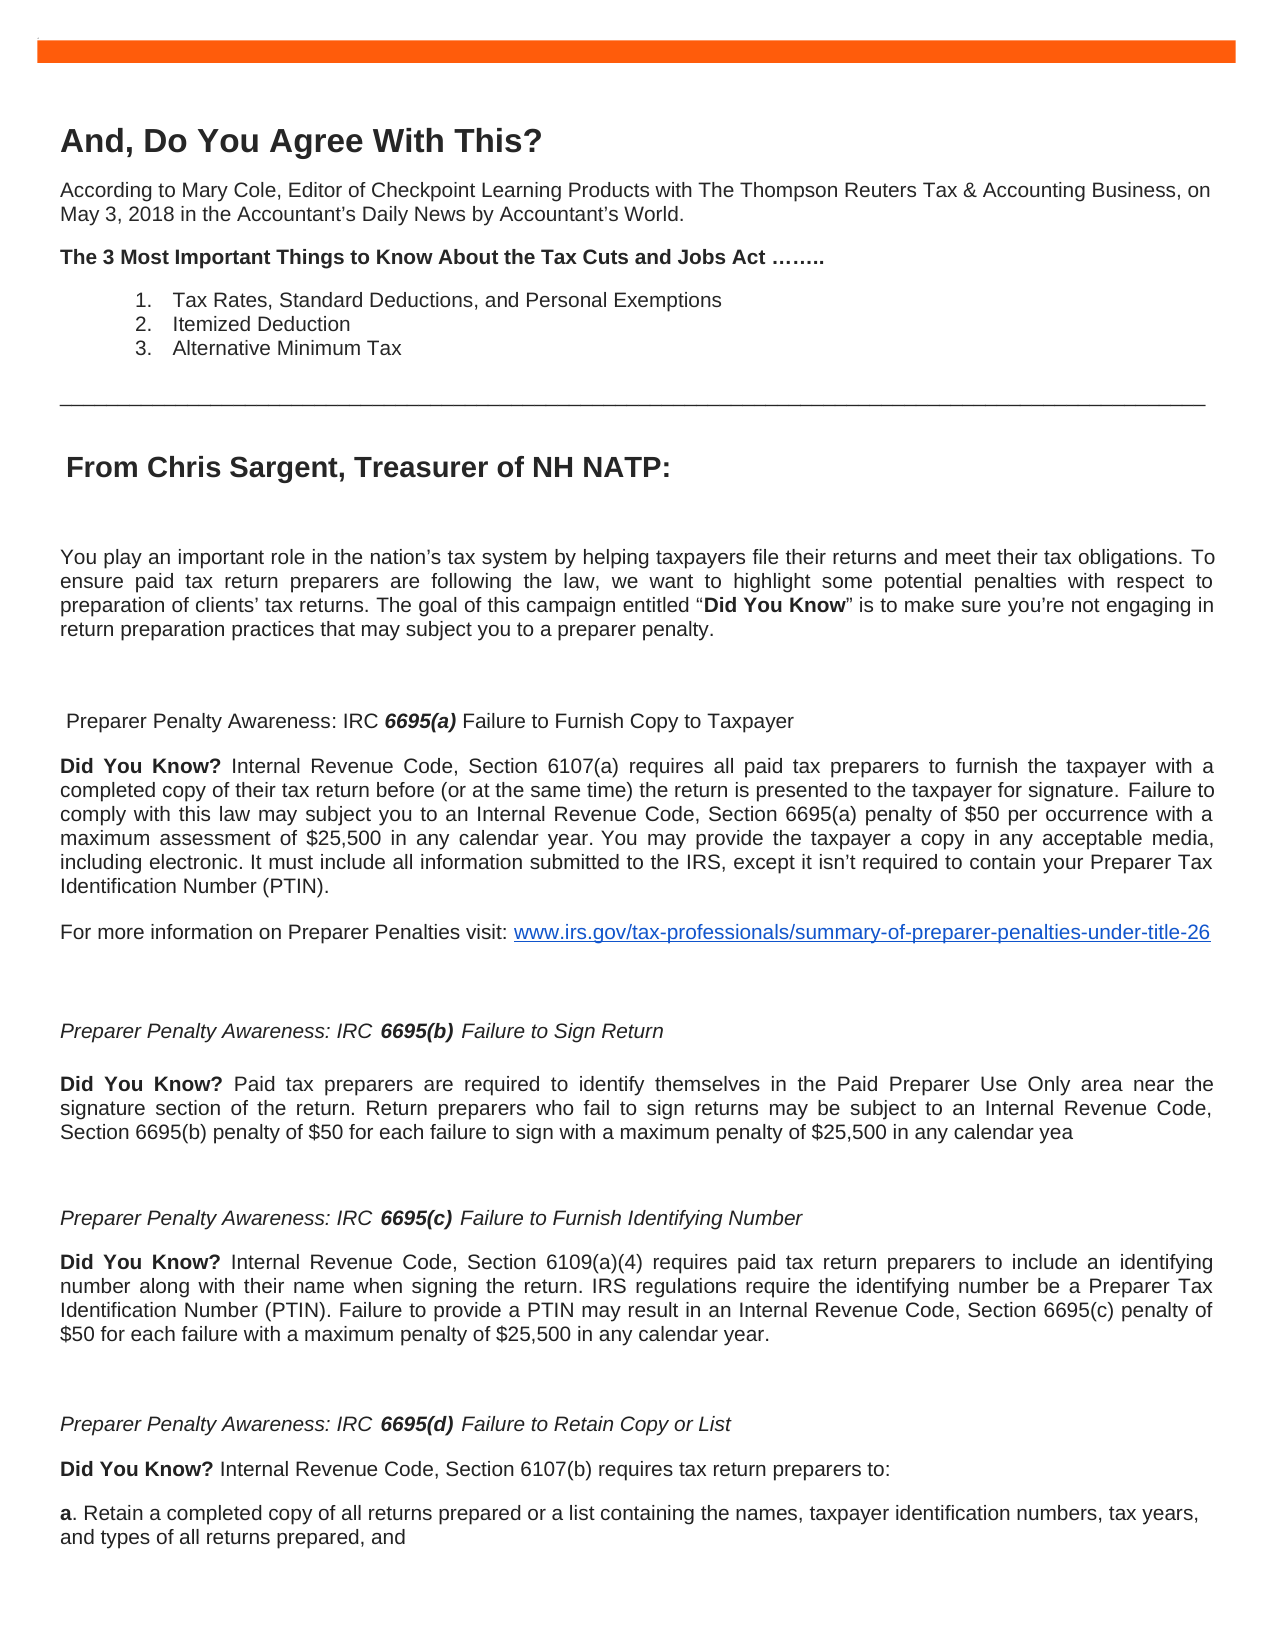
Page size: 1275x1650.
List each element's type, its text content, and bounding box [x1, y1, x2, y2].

text And, Do You Agree With This? [60, 121, 1215, 159]
text For more information on Preparer Penalties visit: www.irs.gov/tax-professionals/summary-of-preparer-penalties-under-title-26 [60, 920, 1215, 944]
text Preparer Penalty Awareness: IRC 6695(b) Failure to Sign Return [60, 1019, 1215, 1043]
list Tax Rates, Standard Deductions, and Personal Exemptions [135, 287, 1215, 311]
list Itemized Deduction [135, 311, 1215, 335]
text Did You Know? Internal Revenue Code, Section 6107(a) requires all paid tax preparers to furnish the taxpayer with a completed copy of their tax return before (or at the same time) the return is presented to the taxpayer for signature. Failure to comply with this law may subject you to an Internal Revenue Code, Section 6695(a) penalty of $50 per occurrence with a maximum assessment of $25,500 in any calendar year. You may provide the taxpayer a copy in any acceptable media, including electronic. It must include all information submitted to the IRS, except it isn’t required to contain your Preparer Tax Identification Number (PTIN). [60, 754, 1215, 898]
text Did You Know? Paid tax preparers are required to identify themselves in the Paid Preparer Use Only area near the signature section of the return. Return preparers who fail to sign returns may be subject to an Internal Revenue Code, Section 6695(b) penalty of $50 for each failure to sign with a maximum penalty of $25,500 in any calendar yea [60, 1072, 1215, 1144]
text The 3 Most Important Things to Know About the Tax Cuts and Jobs Act …….. [60, 245, 1215, 269]
text ___________________________________________________________________________________________________ [60, 383, 1215, 407]
text Preparer Penalty Awareness: IRC 6695(d) Failure to Retain Copy or List [60, 1412, 1215, 1436]
text Did You Know? Internal Revenue Code, Section 6107(b) requires tax return preparers to: [60, 1456, 1215, 1480]
text You play an important role in the nation’s tax system by helping taxpayers file their returns and meet their tax obligations. To ensure paid tax return preparers are following the law, we want to highlight some potential penalties with respect to preparation of clients’ tax returns. The goal of this campaign entitled “Did You Know” is to make sure you’re not engaging in return preparation practices that may subject you to a preparer penalty. [60, 545, 1215, 641]
text According to Mary Cole, Editor of Checkpoint Learning Products with The Thompson Reuters Tax & Accounting Business, on May 3, 2018 in the Accountant’s Daily News by Accountant’s World. [60, 178, 1215, 226]
list Alternative Minimum Tax [135, 335, 1215, 359]
text Preparer Penalty Awareness: IRC 6695(c) Failure to Furnish Identifying Number [60, 1205, 1215, 1229]
text Preparer Penalty Awareness: IRC 6695(a) Failure to Furnish Copy to Taxpayer [60, 708, 1215, 732]
text Did You Know? Internal Revenue Code, Section 6109(a)(4) requires paid tax return preparers to include an identifying number along with their name when signing the return. IRS regulations require the identifying number be a Preparer Tax Identification Number (PTIN). Failure to provide a PTIN may result in an Internal Revenue Code, Section 6695(c) penalty of $50 for each failure with a maximum penalty of $25,500 in any calendar year. [60, 1250, 1215, 1346]
text From Chris Sargent, Treasurer of NH NATP: [60, 450, 1215, 483]
text a. Retain a completed copy of all returns prepared or a list containing the names, taxpayer identification numbers, tax years, and types of all returns prepared, and [60, 1501, 1215, 1549]
